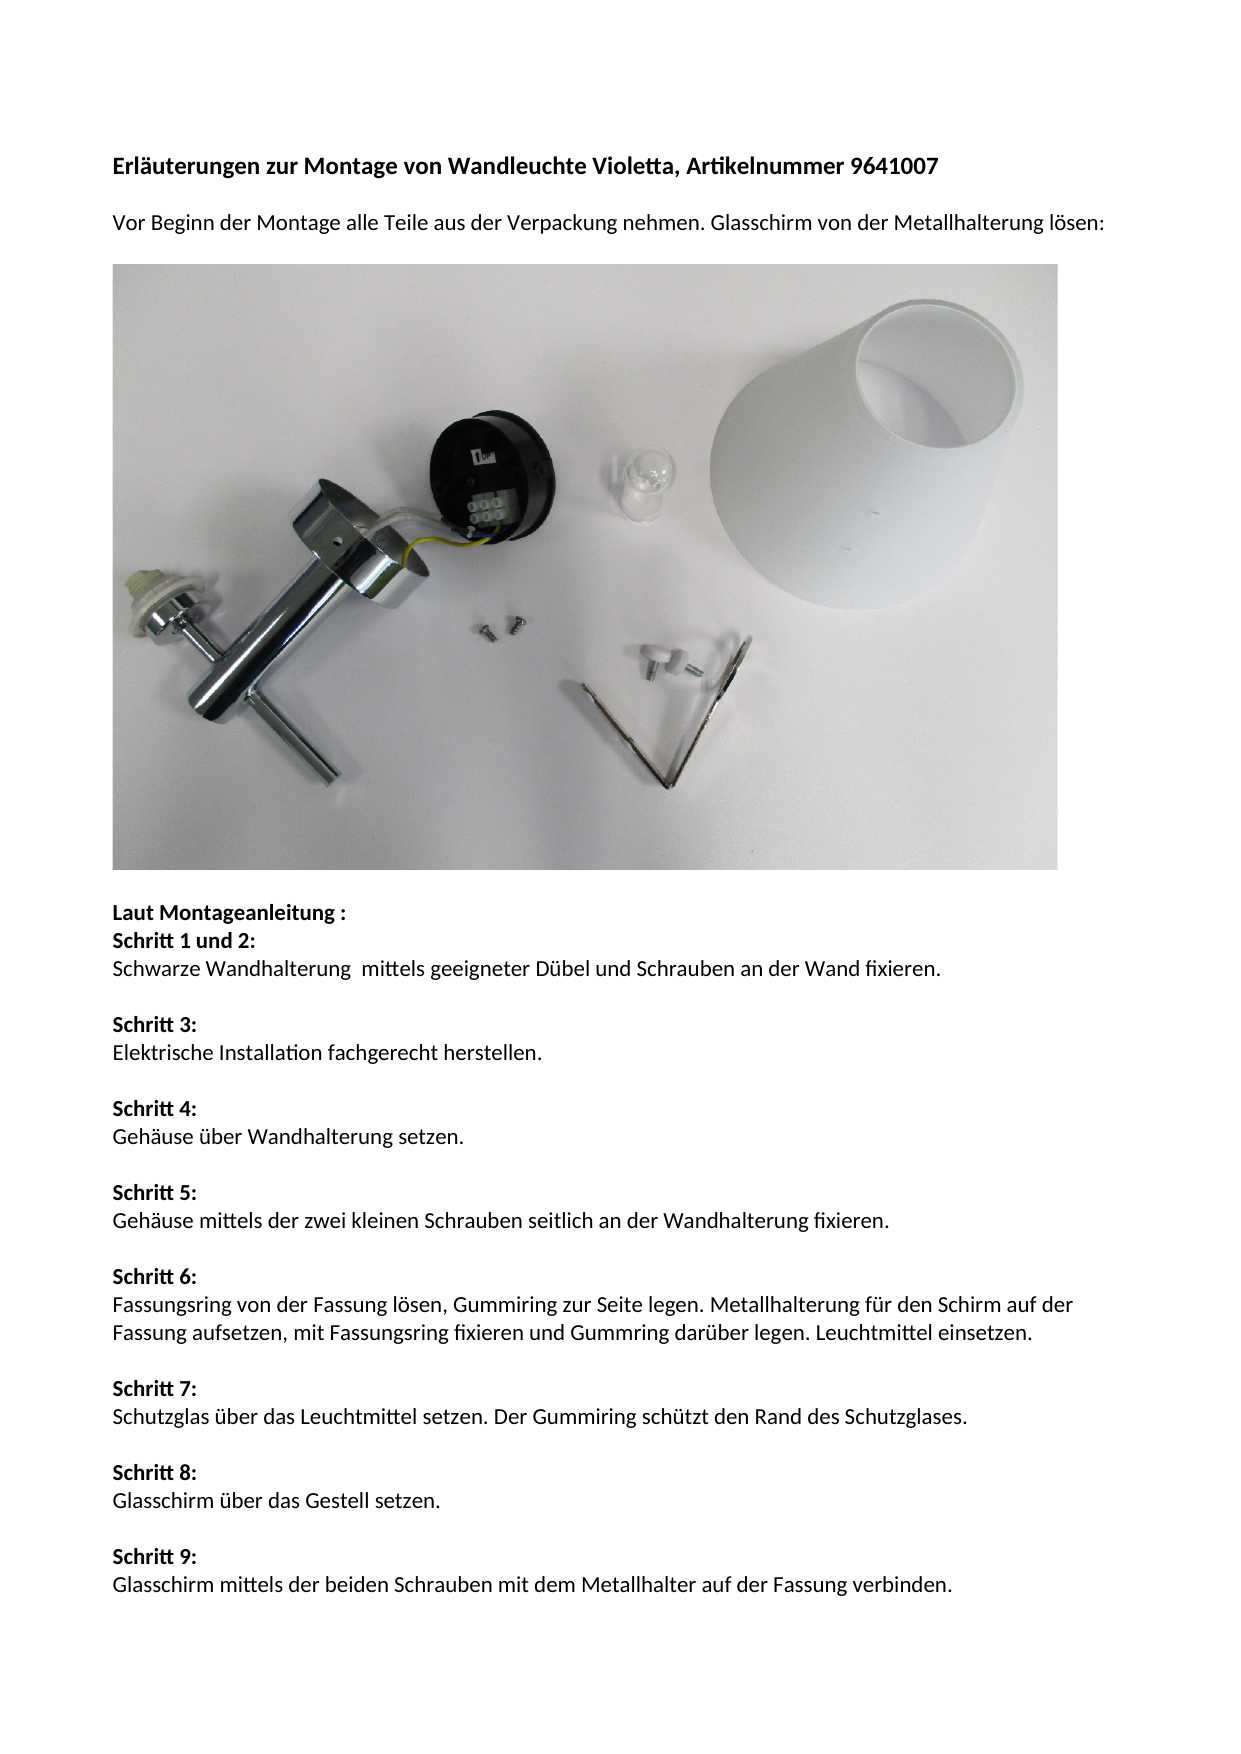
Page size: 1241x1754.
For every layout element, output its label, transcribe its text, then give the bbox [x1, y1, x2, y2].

text Elektrische Installation fachgerecht herstellen. [112, 1038, 1128, 1066]
picture [112, 264, 1058, 870]
text Schutzglas über das Leuchtmittel setzen. Der Gummiring schützt den Rand des Schutzglases. [112, 1402, 1128, 1430]
text Schritt 5: [112, 1178, 1128, 1206]
text Schwarze Wandhalterung mittels geeigneter Dübel und Schrauben an der Wand fixieren. [112, 954, 1128, 982]
text Schritt 4: [112, 1094, 1128, 1122]
text Gehäuse über Wandhalterung setzen. [112, 1122, 1128, 1150]
text Schritt 9: [112, 1542, 1128, 1570]
text Schritt 7: [112, 1374, 1128, 1402]
text Erläuterungen zur Montage von Wandleuchte Violetta, Artikelnummer 9641007 [112, 150, 1128, 181]
text Glasschirm über das Gestell setzen. [112, 1486, 1128, 1514]
text Schritt 1 und 2: [112, 926, 1128, 954]
text Schritt 3: [112, 1010, 1128, 1038]
text Laut Montageanleitung : [112, 898, 1128, 926]
text Vor Beginn der Montage alle Teile aus der Verpackung nehmen. Glasschirm von der Metallhalterung lösen: [112, 208, 1128, 237]
text Glasschirm mittels der beiden Schrauben mit dem Metallhalter auf der Fassung verbinden. [112, 1570, 1128, 1598]
text Schritt 8: [112, 1458, 1128, 1486]
text Fassungsring von der Fassung lösen, Gummiring zur Seite legen. Metallhalterung für den Schirm auf der Fassung aufsetzen, mit Fassungsring fixieren und Gummring darüber legen. Leuchtmittel einsetzen. [112, 1290, 1128, 1346]
text Schritt 6: [112, 1262, 1128, 1290]
text Gehäuse mittels der zwei kleinen Schrauben seitlich an der Wandhalterung fixieren. [112, 1206, 1128, 1234]
